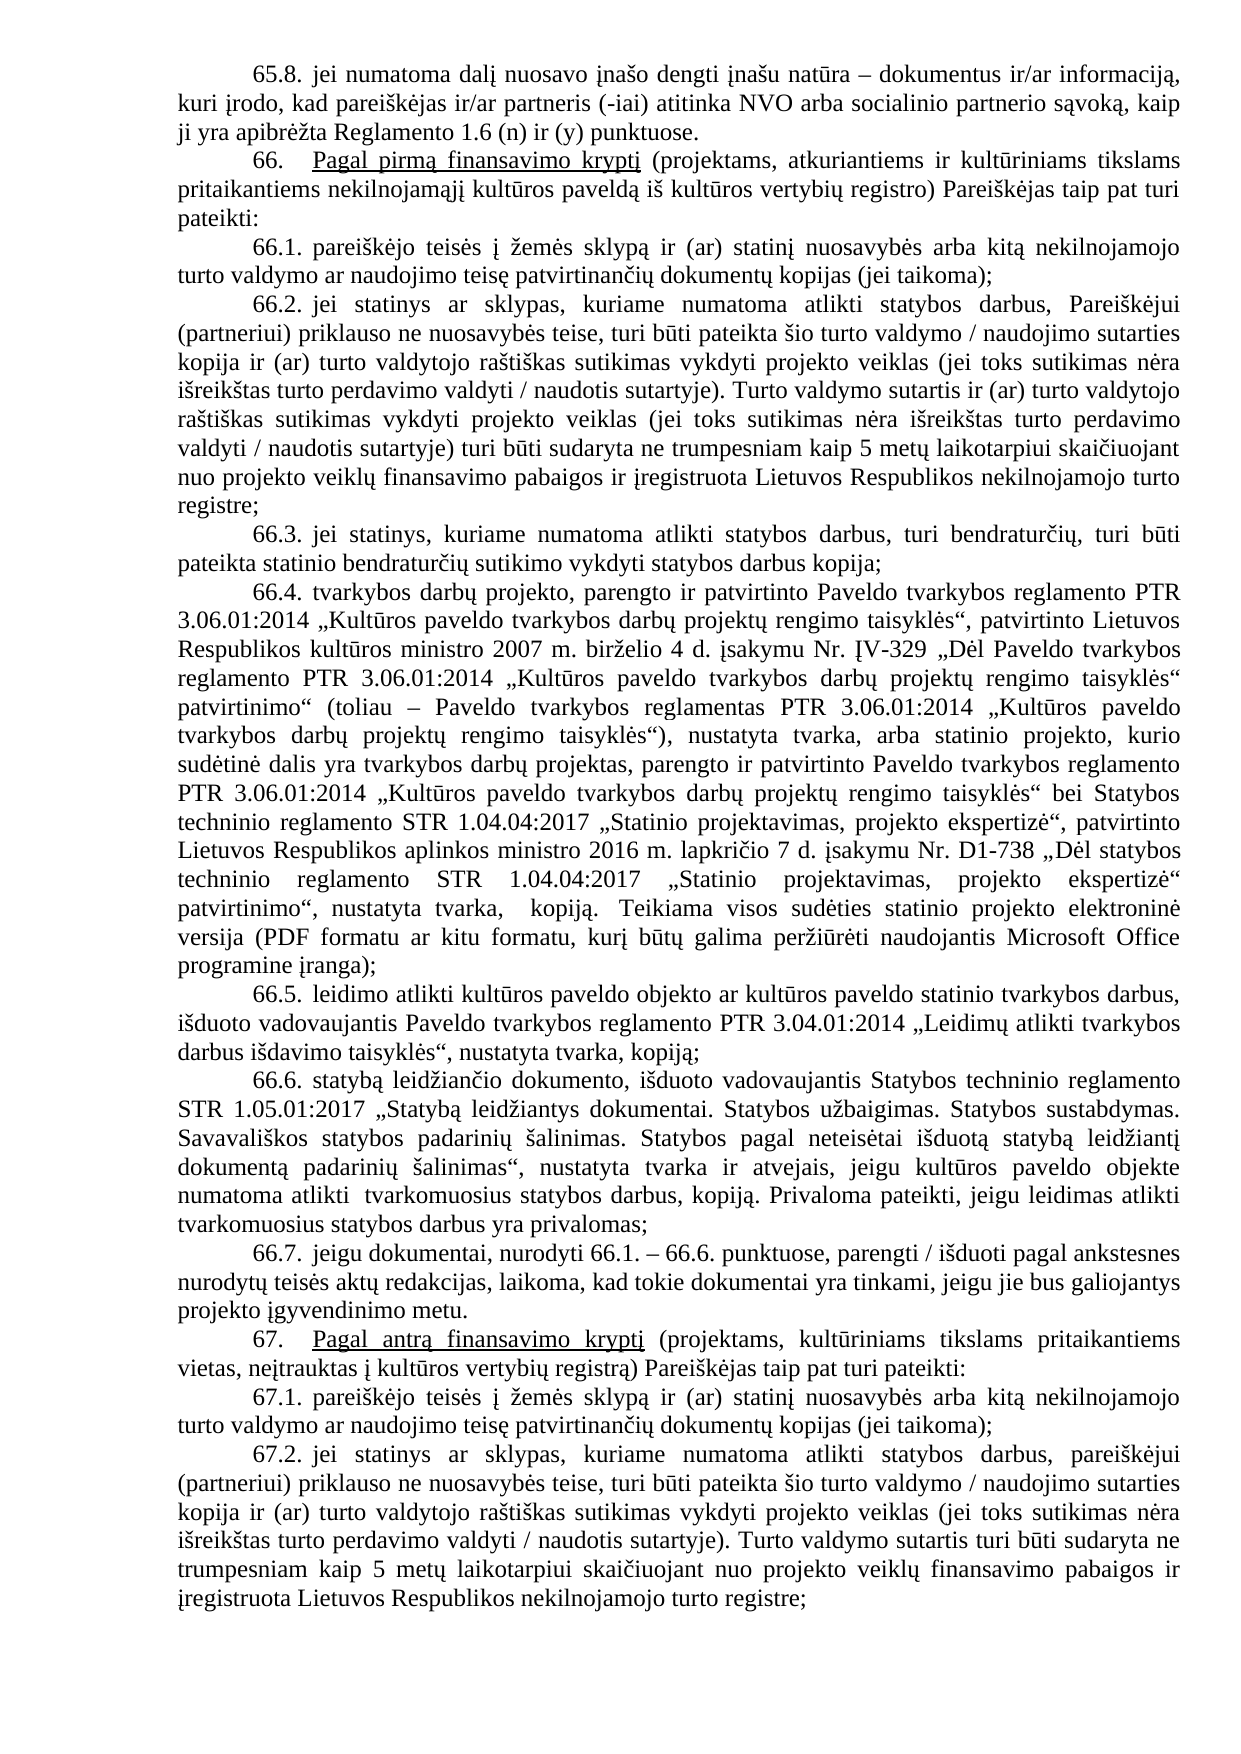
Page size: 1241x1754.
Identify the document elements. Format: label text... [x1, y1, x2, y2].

list Pagal antrą finansavimo kryptį (projektams, kultūriniams tikslams pritaikantiems vietas, neįtrauktas į kultūros vertybių registrą) Pareiškėjas taip pat turi pateikti: [177, 1324, 1181, 1382]
list tvarkybos darbų projekto, parengto ir patvirtinto Paveldo tvarkybos reglamento PTR 3.06.01:2014 „Kultūros paveldo tvarkybos darbų projektų rengimo taisyklės“, patvirtinto Lietuvos Respublikos kultūros ministro 2007 m. birželio 4 d. įsakymu Nr. ĮV-329 „Dėl Paveldo tvarkybos reglamento PTR 3.06.01:2014 „Kultūros paveldo tvarkybos darbų projektų rengimo taisyklės“ patvirtinimo“ (toliau – Paveldo tvarkybos reglamentas PTR 3.06.01:2014 „Kultūros paveldo tvarkybos darbų projektų rengimo taisyklės“), nustatyta tvarka, arba statinio projekto, kurio sudėtinė dalis yra tvarkybos darbų projektas, parengto ir patvirtinto Paveldo tvarkybos reglamento PTR 3.06.01:2014 „Kultūros paveldo tvarkybos darbų projektų rengimo taisyklės“ bei Statybos techninio reglamento STR 1.04.04:2017 „Statinio projektavimas, projekto ekspertizė“, patvirtinto Lietuvos Respublikos aplinkos ministro 2016 m. lapkričio 7 d. įsakymu Nr. D1-738 „Dėl statybos techninio reglamento STR 1.04.04:2017 „Statinio projektavimas, projekto ekspertizė“ patvirtinimo“, nustatyta tvarka, kopiją. Teikiama visos sudėties statinio projekto elektroninė versija (PDF formatu ar kitu formatu, kurį būtų galima peržiūrėti naudojantis Microsoft Office programine įranga); [177, 577, 1181, 663]
list pareiškėjo teisės į žemės sklypą ir (ar) statinį nuosavybės arba kitą nekilnojamojo turto valdymo ar naudojimo teisę patvirtinančių dokumentų kopijas (jei taikoma); [177, 232, 1181, 289]
list tvarkybos darbų projekto, parengto ir patvirtinto Paveldo tvarkybos reglamento PTR 3.06.01:2014 „Kultūros paveldo tvarkybos darbų projektų rengimo taisyklės“, patvirtinto Lietuvos Respublikos kultūros ministro 2007 m. birželio 4 d. įsakymu Nr. ĮV-329 „Dėl Paveldo tvarkybos reglamento PTR 3.06.01:2014 „Kultūros paveldo tvarkybos darbų projektų rengimo taisyklės“ patvirtinimo“ (toliau – Paveldo tvarkybos reglamentas PTR 3.06.01:2014 „Kultūros paveldo tvarkybos darbų projektų rengimo taisyklės“), nustatyta tvarka, arba statinio projekto, kurio sudėtinė dalis yra tvarkybos darbų projektas, parengto ir patvirtinto Paveldo tvarkybos reglamento PTR 3.06.01:2014 „Kultūros paveldo tvarkybos darbų projektų rengimo taisyklės“ bei Statybos techninio reglamento STR 1.04.04:2017 „Statinio projektavimas, projekto ekspertizė“, patvirtinto Lietuvos Respublikos aplinkos ministro 2016 m. lapkričio 7 d. įsakymu Nr. D1-738 „Dėl statybos techninio reglamento STR 1.04.04:2017 „Statinio projektavimas, projekto ekspertizė“ patvirtinimo“, nustatyta tvarka, kopiją. Teikiama visos sudėties statinio projekto elektroninė versija (PDF formatu ar kitu formatu, kurį būtų galima peržiūrėti naudojantis Microsoft Office programine įranga); [177, 893, 1181, 979]
list jei numatoma dalį nuosavo įnašo dengti įnašu natūra – dokumentus ir/ar informaciją, kuri įrodo, kad pareiškėjas ir/ar partneris (-iai) atitinka NVO arba socialinio partnerio sąvoką, kaip ji yra apibrėžta Reglamento 1.6 (n) ir (y) punktuose. [177, 59, 1181, 145]
list statybą leidžiančio dokumento, išduoto vadovaujantis Statybos techninio reglamento STR 1.05.01:2017 „Statybą leidžiantys dokumentai. Statybos užbaigimas. Statybos sustabdymas. Savavališkos statybos padarinių šalinimas. Statybos pagal neteisėtai išduotą statybą leidžiantį dokumentą padarinių šalinimas“, nustatyta tvarka ir atvejais, jeigu kultūros paveldo objekte numatoma atlikti tvarkomuosius statybos darbus, kopiją. Privaloma pateikti, jeigu leidimas atlikti tvarkomuosius statybos darbus yra privalomas; [177, 1065, 1181, 1238]
list tvarkybos darbų projekto, parengto ir patvirtinto Paveldo tvarkybos reglamento PTR 3.06.01:2014 „Kultūros paveldo tvarkybos darbų projektų rengimo taisyklės“, patvirtinto Lietuvos Respublikos kultūros ministro 2007 m. birželio 4 d. įsakymu Nr. ĮV-329 „Dėl Paveldo tvarkybos reglamento PTR 3.06.01:2014 „Kultūros paveldo tvarkybos darbų projektų rengimo taisyklės“ patvirtinimo“ (toliau – Paveldo tvarkybos reglamentas PTR 3.06.01:2014 „Kultūros paveldo tvarkybos darbų projektų rengimo taisyklės“), nustatyta tvarka, arba statinio projekto, kurio sudėtinė dalis yra tvarkybos darbų projektas, parengto ir patvirtinto Paveldo tvarkybos reglamento PTR 3.06.01:2014 „Kultūros paveldo tvarkybos darbų projektų rengimo taisyklės“ bei Statybos techninio reglamento STR 1.04.04:2017 „Statinio projektavimas, projekto ekspertizė“, patvirtinto Lietuvos Respublikos aplinkos ministro 2016 m. lapkričio 7 d. įsakymu Nr. D1-738 „Dėl statybos techninio reglamento STR 1.04.04:2017 „Statinio projektavimas, projekto ekspertizė“ patvirtinimo“, nustatyta tvarka, kopiją. Teikiama visos sudėties statinio projekto elektroninė versija (PDF formatu ar kitu formatu, kurį būtų galima peržiūrėti naudojantis Microsoft Office programine įranga); [177, 692, 1181, 864]
list jei statinys ar sklypas, kuriame numatoma atlikti statybos darbus, Pareiškėjui (partneriui) priklauso ne nuosavybės teise, turi būti pateikta šio turto valdymo / naudojimo sutarties kopija ir (ar) turto valdytojo raštiškas sutikimas vykdyti projekto veiklas (jei toks sutikimas nėra išreikštas turto perdavimo valdyti / naudotis sutartyje). Turto valdymo sutartis ir (ar) turto valdytojo raštiškas sutikimas vykdyti projekto veiklas (jei toks sutikimas nėra išreikštas turto perdavimo valdyti / naudotis sutartyje) turi būti sudaryta ne trumpesniam kaip 5 metų laikotarpiui skaičiuojant nuo projekto veiklų finansavimo pabaigos ir įregistruota Lietuvos Respublikos nekilnojamojo turto registre; [177, 289, 1181, 519]
list jei statinys, kuriame numatoma atlikti statybos darbus, turi bendraturčių, turi būti pateikta statinio bendraturčių sutikimo vykdyti statybos darbus kopija; [177, 519, 1181, 577]
list jeigu dokumentai, nurodyti 66.1. – 66.6. punktuose, parengti / išduoti pagal ankstesnes nurodytų teisės aktų redakcijas, laikoma, kad tokie dokumentai yra tinkami, jeigu jie bus galiojantys projekto įgyvendinimo metu. [177, 1238, 1181, 1324]
list leidimo atlikti kultūros paveldo objekto ar kultūros paveldo statinio tvarkybos darbus, išduoto vadovaujantis Paveldo tvarkybos reglamento PTR 3.04.01:2014 „Leidimų atlikti tvarkybos darbus išdavimo taisyklės“, nustatyta tvarka, kopiją; [177, 979, 1181, 1065]
list pareiškėjo teisės į žemės sklypą ir (ar) statinį nuosavybės arba kitą nekilnojamojo turto valdymo ar naudojimo teisę patvirtinančių dokumentų kopijas (jei taikoma); [177, 1382, 1181, 1439]
list Pagal pirmą finansavimo kryptį (projektams, atkuriantiems ir kultūriniams tikslams pritaikantiems nekilnojamąjį kultūros paveldą iš kultūros vertybių registro) Pareiškėjas taip pat turi pateikti: [177, 145, 1181, 232]
list jei statinys ar sklypas, kuriame numatoma atlikti statybos darbus, pareiškėjui (partneriui) priklauso ne nuosavybės teise, turi būti pateikta šio turto valdymo / naudojimo sutarties kopija ir (ar) turto valdytojo raštiškas sutikimas vykdyti projekto veiklas (jei toks sutikimas nėra išreikštas turto perdavimo valdyti / naudotis sutartyje). Turto valdymo sutartis turi būti sudaryta ne trumpesniam kaip 5 metų laikotarpiui skaičiuojant nuo projekto veiklų finansavimo pabaigos ir įregistruota Lietuvos Respublikos nekilnojamojo turto registre; [177, 1439, 1181, 1612]
